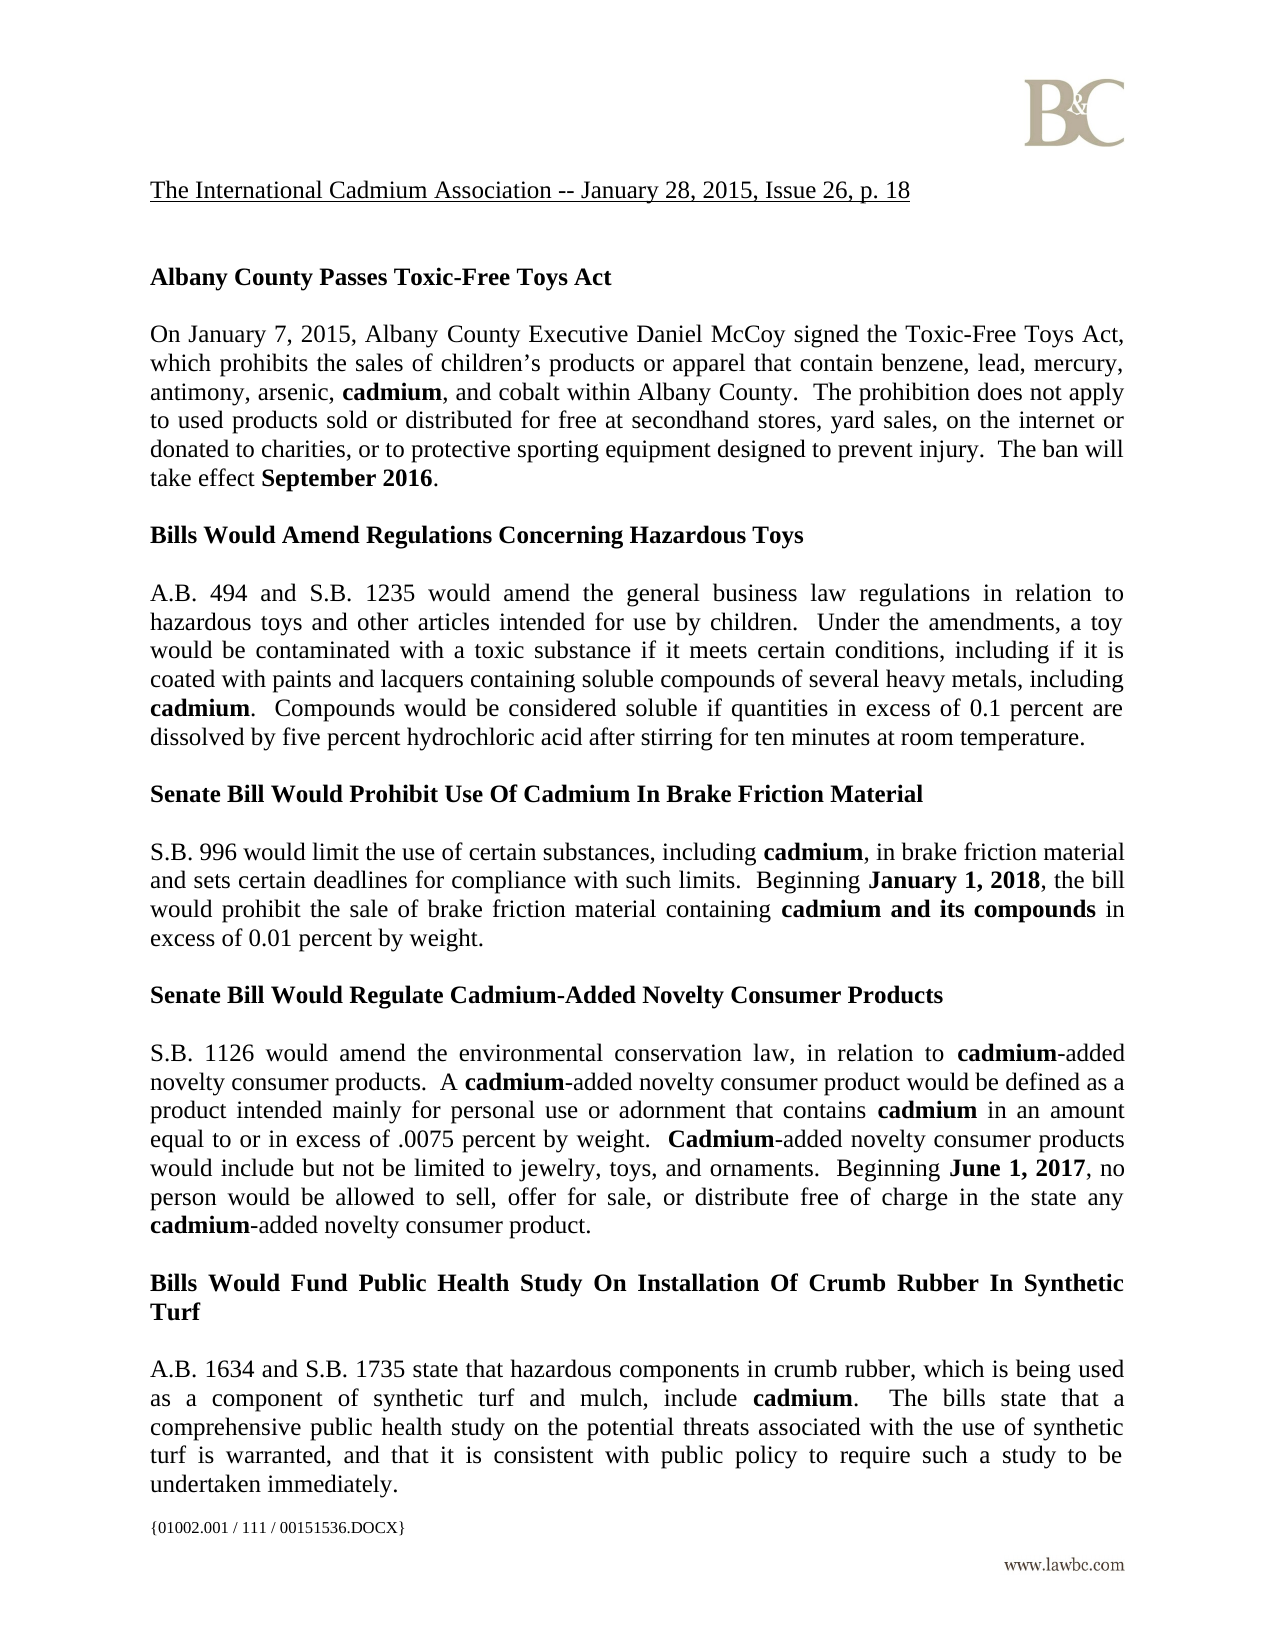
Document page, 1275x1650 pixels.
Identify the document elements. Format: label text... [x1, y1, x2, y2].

text Bills Would Fund Public Health Study On Installation Of Crumb Rubber In Synthetic Turf [150, 1268, 1125, 1326]
text A.B. 1634 and S.B. 1735 state that hazardous components in crumb rubber, which is being used as a component of synthetic turf and mulch, include cadmium. The bills state that a comprehensive public health study on the potential threats associated with the use of synthetic turf is warranted, and that it is consistent with public policy to require such a study to be undertaken immediately. [150, 1354, 1125, 1498]
text On January 7, 2015, Albany County Executive Daniel McCoy signed the Toxic-Free Toys Act, which prohibits the sales of children’s products or apparel that contain benzene, lead, mercury, antimony, arsenic, cadmium, and cobalt within Albany County. The prohibition does not apply to used products sold or distributed for free at secondhand stores, yard sales, on the internet or donated to charities, or to protective sporting equipment designed to prevent injury. The ban will take effect September 2016. [150, 319, 1125, 492]
text S.B. 996 would limit the use of certain substances, including cadmium, in brake friction material and sets certain deadlines for compliance with such limits. Beginning January 1, 2018, the bill would prohibit the sale of brake friction material containing cadmium and its compounds in excess of 0.01 percent by weight. [150, 837, 1125, 952]
text Senate Bill Would Regulate Cadmium-Added Novelty Consumer Products [150, 981, 1125, 1009]
text Albany County Passes Toxic-Free Toys Act [150, 262, 1125, 291]
text A.B. 494 and S.B. 1235 would amend the general business law regulations in relation to hazardous toys and other articles intended for use by children. Under the amendments, a toy would be contaminated with a toxic substance if it meets certain conditions, including if it is coated with paints and lacquers containing soluble compounds of several heavy metals, including cadmium. Compounds would be considered soluble if quantities in excess of 0.1 percent are dissolved by five percent hydrochloric acid after stirring for ten minutes at room temperature. [150, 578, 1125, 751]
text S.B. 1126 would amend the environmental conservation law, in relation to cadmium-added novelty consumer products. A cadmium-added novelty consumer product would be defined as a product intended mainly for personal use or adornment that contains cadmium in an amount equal to or in excess of .0075 percent by weight. Cadmium-added novelty consumer products would include but not be limited to jewelry, toys, and ornaments. Beginning June 1, 2017, no person would be allowed to sell, offer for sale, or distribute free of charge in the state any cadmium-added novelty consumer product. [150, 1038, 1125, 1239]
text Bills Would Amend Regulations Concerning Hazardous Toys [150, 521, 1125, 549]
picture [1000, 1555, 1125, 1575]
text Senate Bill Would Prohibit Use Of Cadmium In Brake Friction Material [150, 779, 1125, 808]
picture [1023, 75, 1125, 147]
